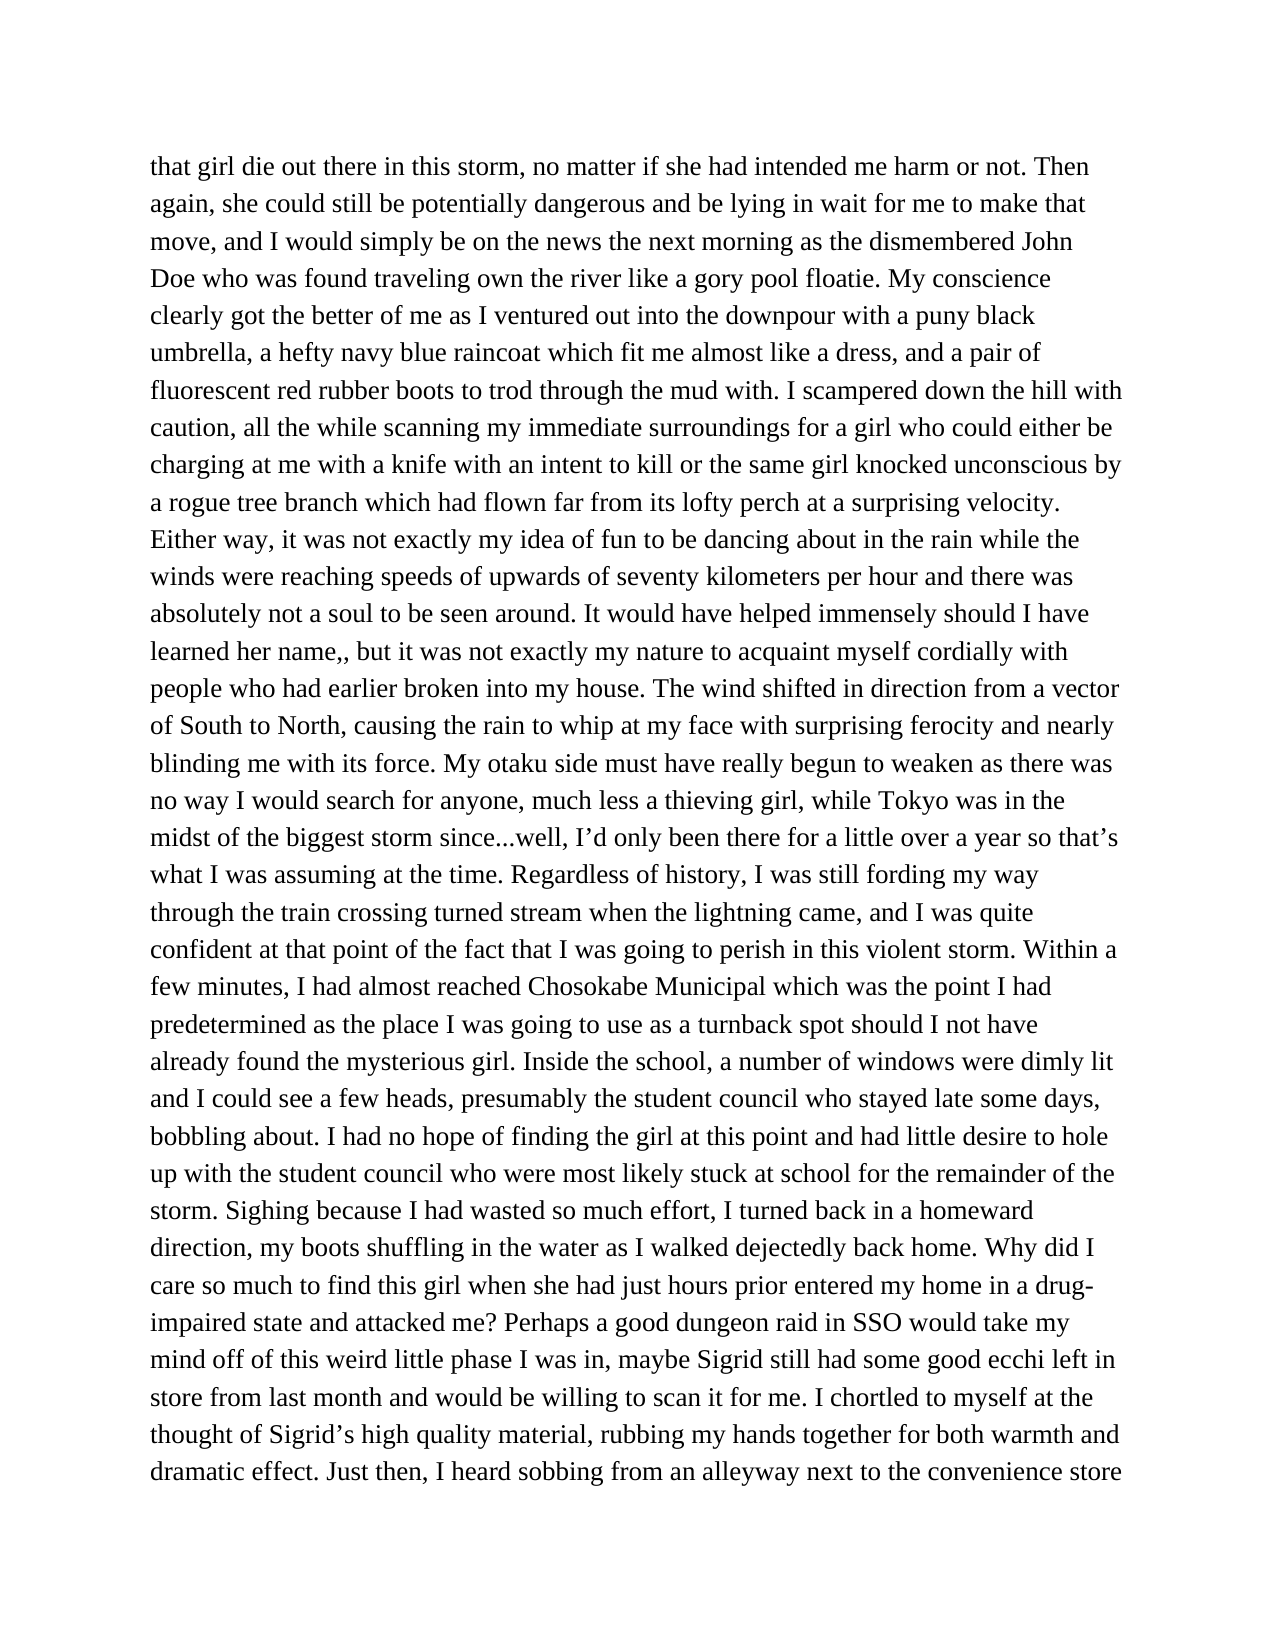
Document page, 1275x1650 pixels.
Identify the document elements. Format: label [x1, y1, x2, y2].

text [150, 150, 1125, 1486]
